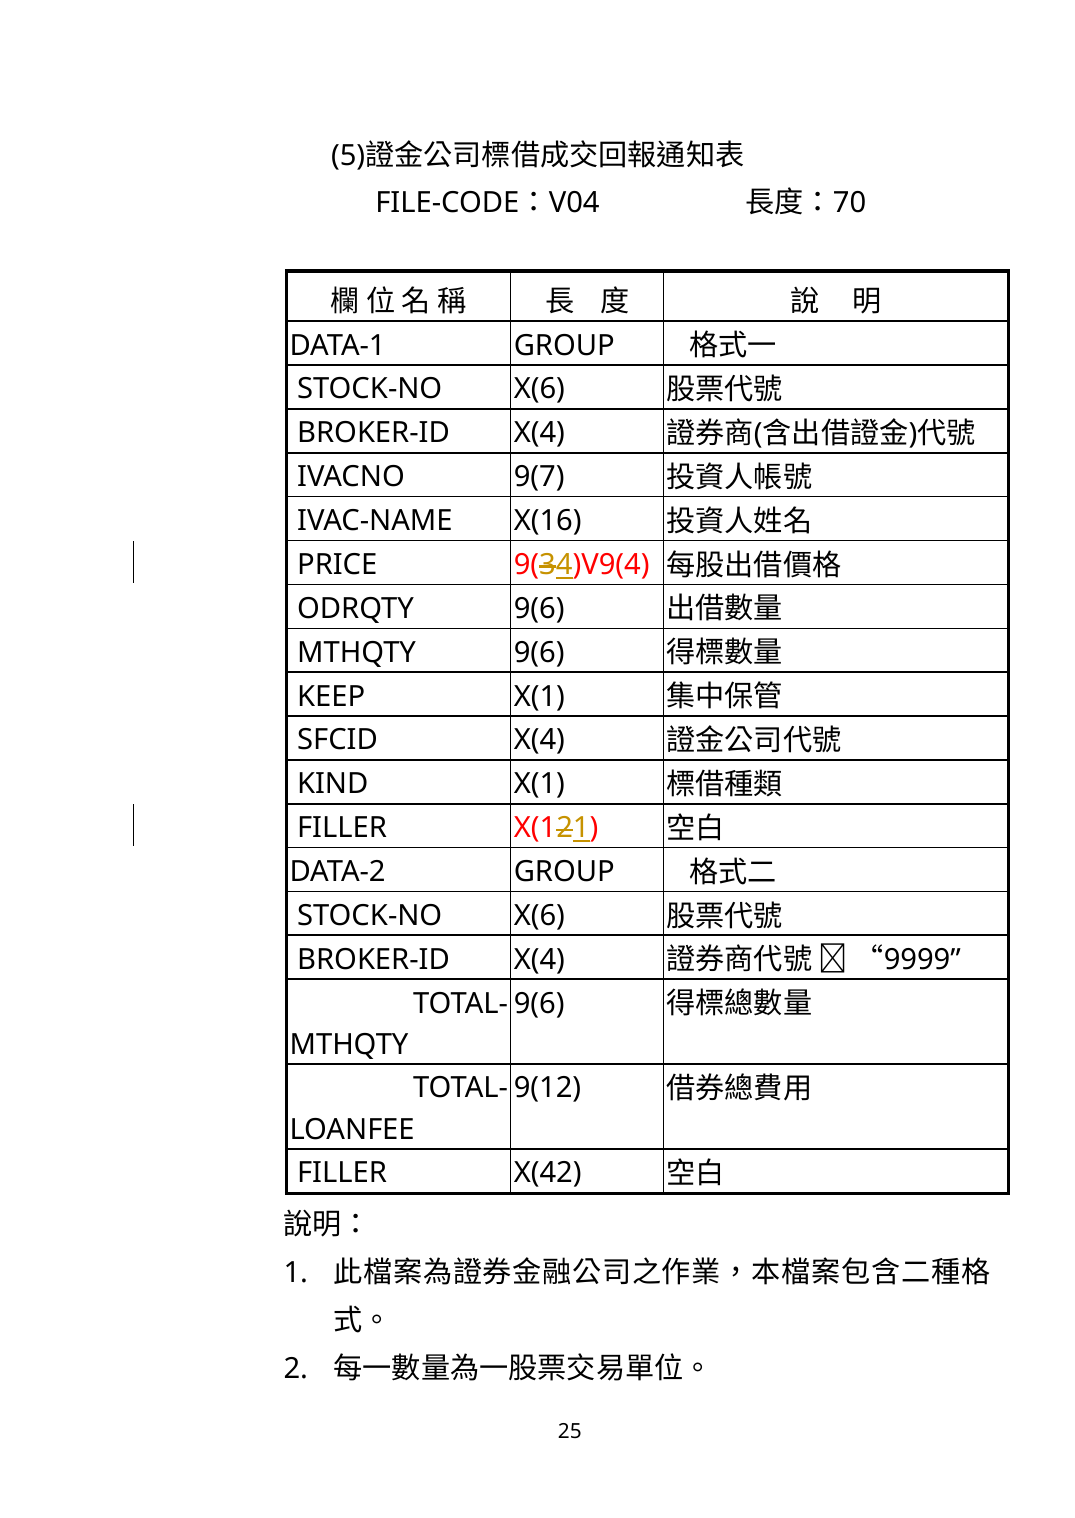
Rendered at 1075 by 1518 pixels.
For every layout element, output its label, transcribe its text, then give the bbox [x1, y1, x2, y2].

table_cell 空白 [664, 805, 1007, 847]
table_cell DATA-2 [288, 848, 510, 891]
table_cell KIND [288, 761, 510, 803]
table_cell 得標總數量 [664, 980, 1007, 1063]
list 每一數量為一股票交易單位。 [283, 1339, 992, 1387]
table_header 說 明 [664, 273, 1007, 320]
table_cell 出借數量 [664, 585, 1007, 627]
table_cell 證金公司代號 [664, 717, 1007, 759]
table_cell IVAC-NAME [288, 497, 510, 540]
table_cell 證券商代號 “9999” [664, 936, 1007, 978]
table_cell 9(12) [511, 1065, 663, 1148]
table_cell X(1) [511, 761, 663, 803]
table_cell 9()V9(4) [511, 541, 663, 583]
table_cell 9(6) [511, 629, 663, 671]
table_cell 標借種類 [664, 761, 1007, 803]
list 此檔案為證券金融公司之作業，本檔案包含二種格式。 [283, 1243, 992, 1339]
table_cell 格式二 [664, 848, 1007, 891]
table_cell 每股出借價格 [664, 541, 1007, 583]
table_cell X(6) [511, 892, 663, 934]
table_cell 9(6) [511, 585, 663, 627]
table_cell 得標數量 [664, 629, 1007, 671]
table_cell MTHQTY [288, 629, 510, 671]
table_cell FILLER [288, 805, 510, 847]
table_cell X(4) [511, 410, 663, 452]
table_cell STOCK-NO [288, 892, 510, 934]
table_cell GROUP [511, 848, 663, 891]
table_cell ODRQTY [288, 585, 510, 627]
table_cell SFCID [288, 717, 510, 759]
table_cell 格式一 [664, 322, 1007, 364]
text 說明： [148, 1195, 992, 1243]
table_cell TOTAL-MTHQTY [288, 980, 510, 1063]
table_header 長 度 [511, 273, 663, 320]
table_cell KEEP [288, 673, 510, 715]
table_cell BROKER-ID [288, 936, 510, 978]
text FILE-CODE：V04 長度：70 [375, 173, 992, 221]
table_cell 9(6) [511, 980, 663, 1063]
table_cell 股票代號 [664, 892, 1007, 934]
table_cell X(6) [511, 366, 663, 408]
text (5)證金公司標借成交回報通知表 [331, 126, 992, 173]
table_cell 投資人姓名 [664, 497, 1007, 540]
table_cell TOTAL-LOANFEE [288, 1065, 510, 1148]
table_cell 9(7) [511, 454, 663, 496]
table_cell X(16) [511, 497, 663, 540]
table_cell DATA-1 [288, 322, 510, 364]
table_cell 空白 [664, 1150, 1007, 1192]
table_cell X(4) [511, 717, 663, 759]
table_cell 借券總費用 [664, 1065, 1007, 1148]
table_cell X(42) [511, 1150, 663, 1192]
table_cell 證券商(含出借證金)代號 [664, 410, 1007, 452]
table_cell FILLER [288, 1150, 510, 1192]
table_cell X(1) [511, 673, 663, 715]
table_cell GROUP [511, 322, 663, 364]
table_cell BROKER-ID [288, 410, 510, 452]
table_cell 集中保管 [664, 673, 1007, 715]
table_cell X(1) [511, 805, 663, 847]
table_cell PRICE [288, 541, 510, 583]
table_cell STOCK-NO [288, 366, 510, 408]
table_cell 投資人帳號 [664, 454, 1007, 496]
table_cell IVACNO [288, 454, 510, 496]
table_cell 股票代號 [664, 366, 1007, 408]
table_cell X(4) [511, 936, 663, 978]
table_header 欄 位 名 稱 [288, 273, 510, 320]
